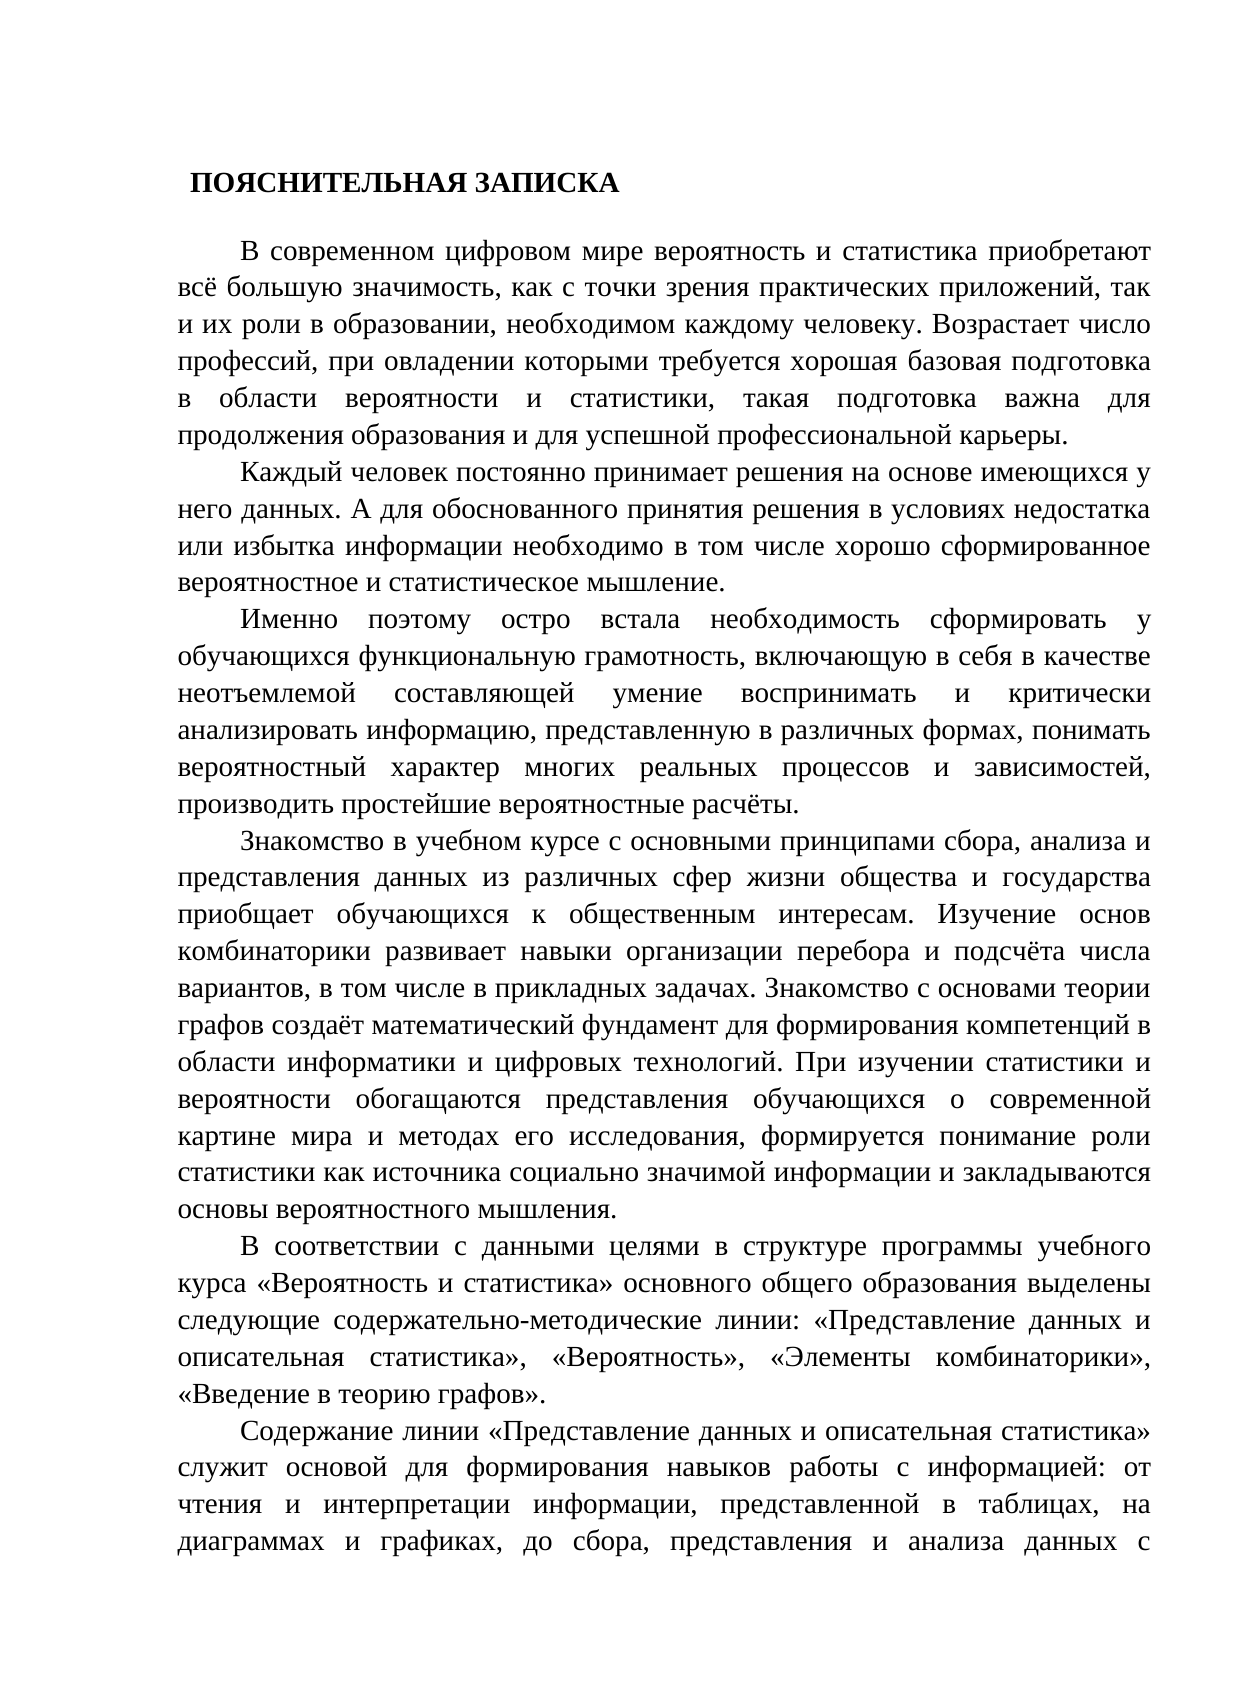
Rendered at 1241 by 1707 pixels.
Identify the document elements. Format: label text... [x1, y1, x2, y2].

text В соответствии с данными целями в структуре программы учебного курса «Вероятность и статистика» основного общего образования выделены следующие содержательно-методические линии: «Представление данных и описательная статистика», «Вероятность», «Элементы комбинаторики», «Введение в теорию графов». [177, 1228, 1152, 1409]
text Знакомство в учебном курсе с основными принципами сбора, анализа и представления данных из различных сфер жизни общества и государства приобщает обучающихся к общественным интересам. Изучение основ комбинаторики развивает навыки организации перебора и подсчёта числа вариантов, в том числе в прикладных задачах. Знакомство с основами теории графов создаёт математический фундамент для формирования компетенций в области информатики и цифровых технологий. При изучении статистики и вероятности обогащаются представления обучающихся о современной картине мира и методах его исследования, формируется понимание роли статистики как источника социально значимой информации и закладываются основы вероятностного мышления. [177, 823, 1152, 1225]
text Каждый человек постоянно принимает решения на основе имеющихся у него данных. А для обоснованного принятия решения в условиях недостатка или избытка информации необходимо в том числе хорошо сформированное вероятностное и статистическое мышление. [177, 454, 1152, 598]
text Именно поэтому остро встала необходимость сформировать у обучающихся функциональную грамотность, включающую в себя в качестве неотъемлемой составляющей умение воспринимать и критически анализировать информацию, представленную в различных формах, понимать вероятностный характер многих реальных процессов и зависимостей, производить простейшие вероятностные расчёты. [177, 601, 1152, 819]
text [177, 1413, 1152, 1557]
text В современном цифровом мире вероятность и статистика приобретают всё большую значимость, как с точки зрения практических приложений, так и их роли в образовании, необходимом каждому человеку. Возрастает число профессий, при овладении которыми требуется хорошая базовая подготовка в области вероятности и статистики, такая подготовка важна для продолжения образования и для успешной профессиональной карьеры. [177, 233, 1152, 451]
text ПОЯСНИТЕЛЬНАЯ ЗАПИСКА [190, 165, 1152, 198]
